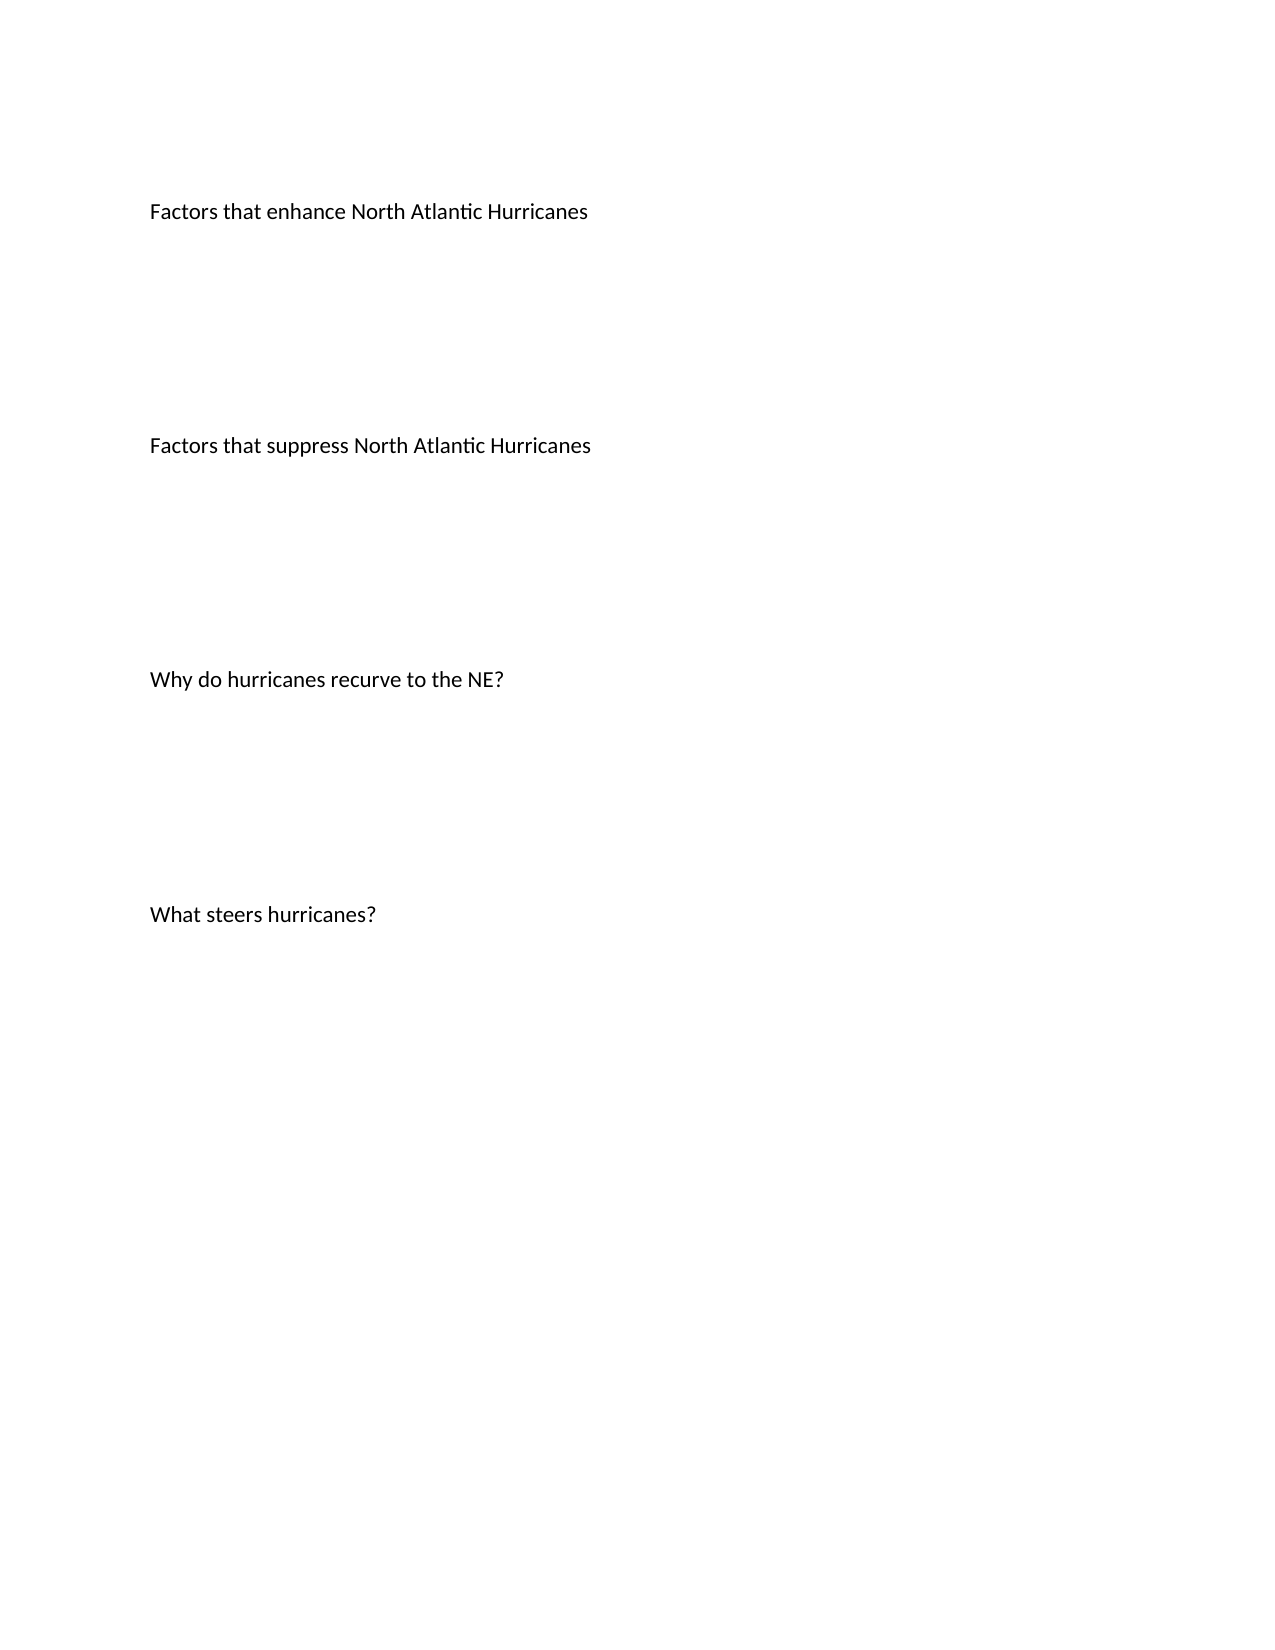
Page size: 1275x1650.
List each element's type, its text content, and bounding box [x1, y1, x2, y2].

text Why do hurricanes recurve to the NE? [150, 666, 1125, 694]
text What steers hurricanes? [150, 900, 1125, 928]
text Factors that suppress North Atlantic Hurricanes [150, 431, 1125, 459]
text Factors that enhance North Atlantic Hurricanes [150, 197, 1125, 225]
